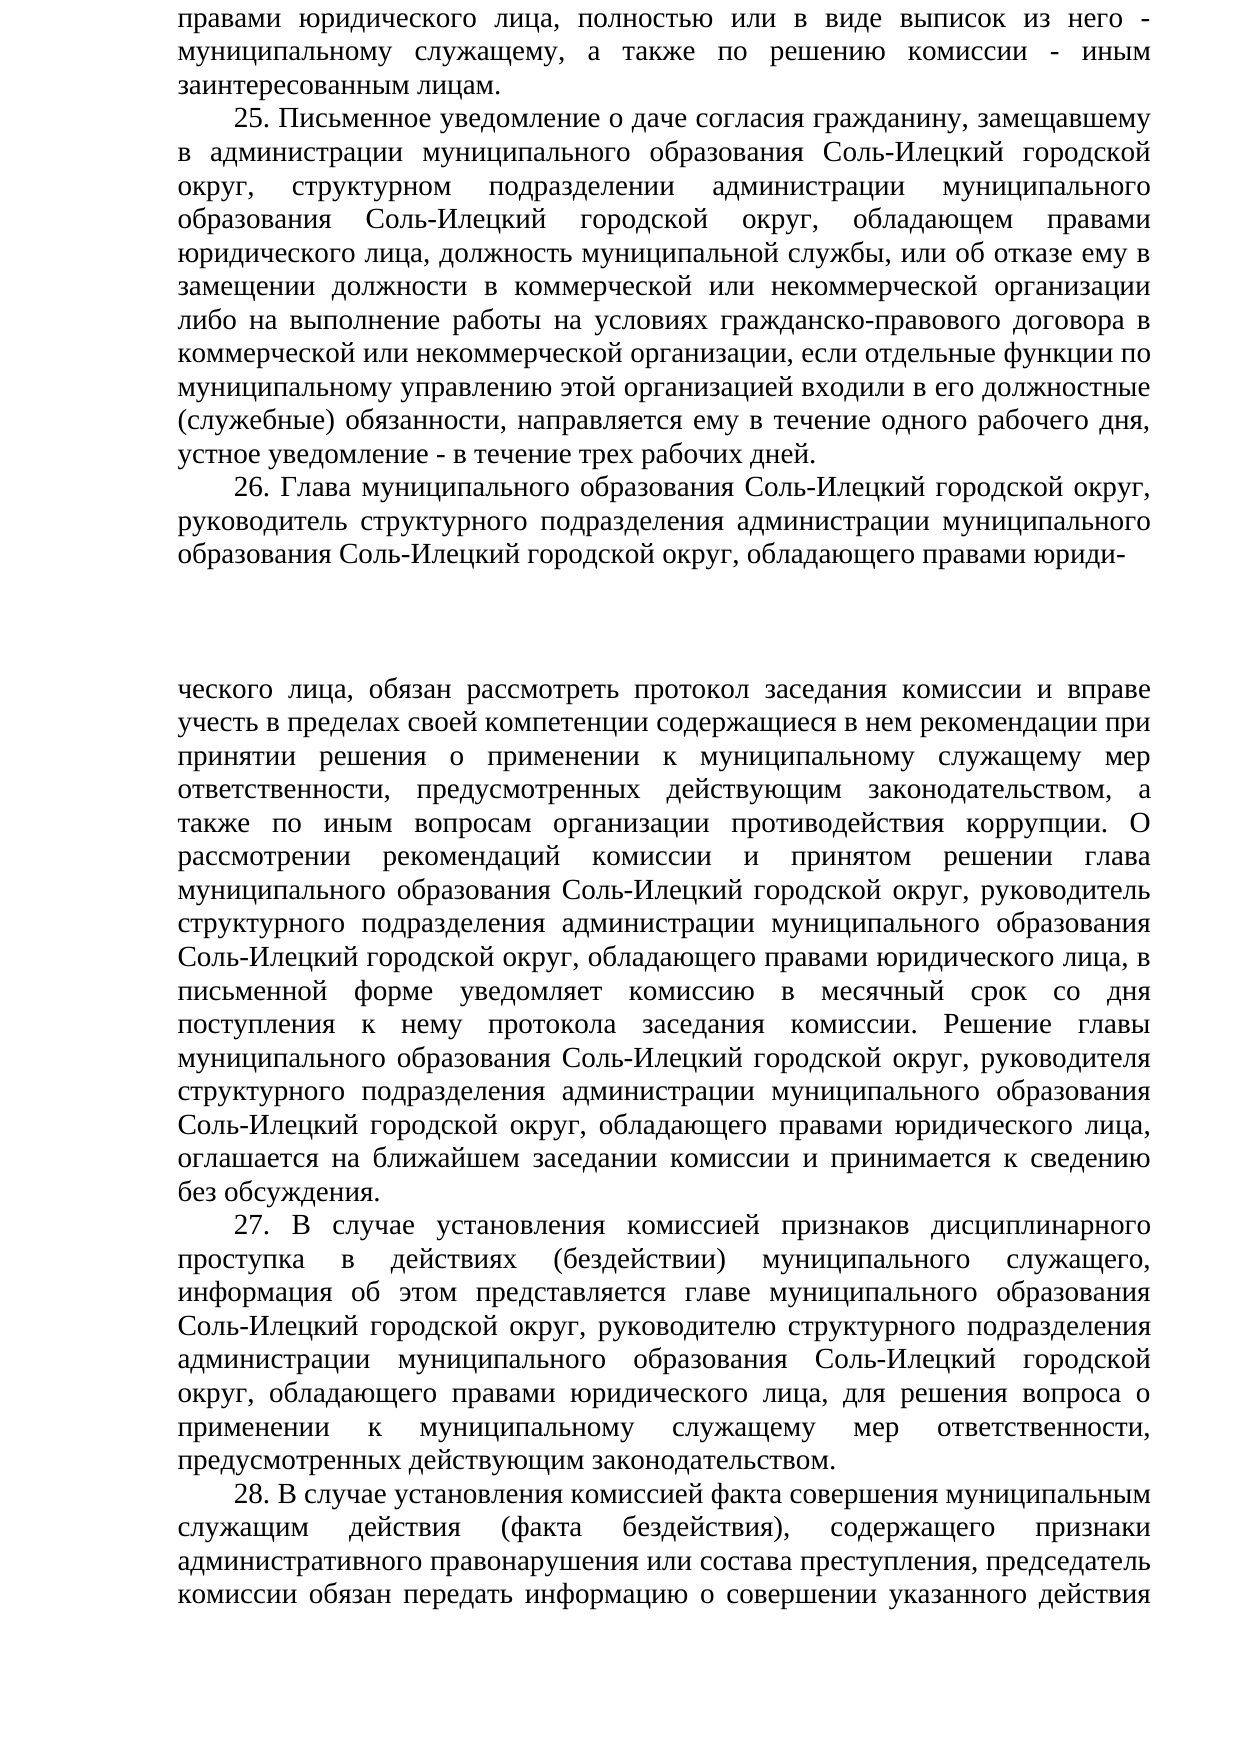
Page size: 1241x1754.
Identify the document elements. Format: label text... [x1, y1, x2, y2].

text ческого лица, обязан рассмотреть протокол заседания комиссии и вправе учесть в пределах своей компетенции содержащиеся в нем рекомендации при принятии решения о применении к муниципальному служащему мер ответственности, предусмотренных действующим законодательством, а также по иным вопросам организации противодействия коррупции. О рассмотрении рекомендаций комиссии и принятом решении глава муниципального образования Соль-Илецкий городской округ, руководитель структурного подразделения администрации муниципального образования Соль-Илецкий городской округ, обладающего правами юридического лица, в письменной форме уведомляет комиссию в месячный срок со дня поступления к нему протокола заседания комиссии. Решение главы муниципального образования Соль-Илецкий городской округ, руководителя структурного подразделения администрации муниципального образования Соль-Илецкий городской округ, обладающего правами юридического лица, оглашается на ближайшем заседании комиссии и принимается к сведению без обсуждения. [177, 671, 1152, 1207]
text 26. Глава муниципального образования Соль-Илецкий городской округ, руководитель структурного подразделения администрации муниципального образования Соль-Илецкий городской округ, обладающего правами юриди- [177, 469, 1152, 570]
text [177, 0, 1152, 101]
text 25. Письменное уведомление о даче согласия гражданину, замещавшему в администрации муниципального образования Соль-Илецкий городской округ, структурном подразделении администрации муниципального образования Соль-Илецкий городской округ, обладающем правами юридического лица, должность муниципальной службы, или об отказе ему в замещении должности в коммерческой или некоммерческой организации либо на выполнение работы на условиях гражданско-правового договора в коммерческой или некоммерческой организации, если отдельные функции по муниципальному управлению этой организацией входили в его должностные (служебные) обязанности, направляется ему в течение одного рабочего дня, устное уведомление - в течение трех рабочих дней. [177, 101, 1152, 469]
text 27. В случае установления комиссией признаков дисциплинарного проступка в действиях (бездействии) муниципального служащего, информация об этом представляется главе муниципального образования Соль-Илецкий городской округ, руководителю структурного подразделения администрации муниципального образования Соль-Илецкий городской округ, обладающего правами юридического лица, для решения вопроса о применении к муниципальному служащему мер ответственности, предусмотренных действующим законодательством. [177, 1207, 1152, 1476]
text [177, 1476, 1152, 1610]
